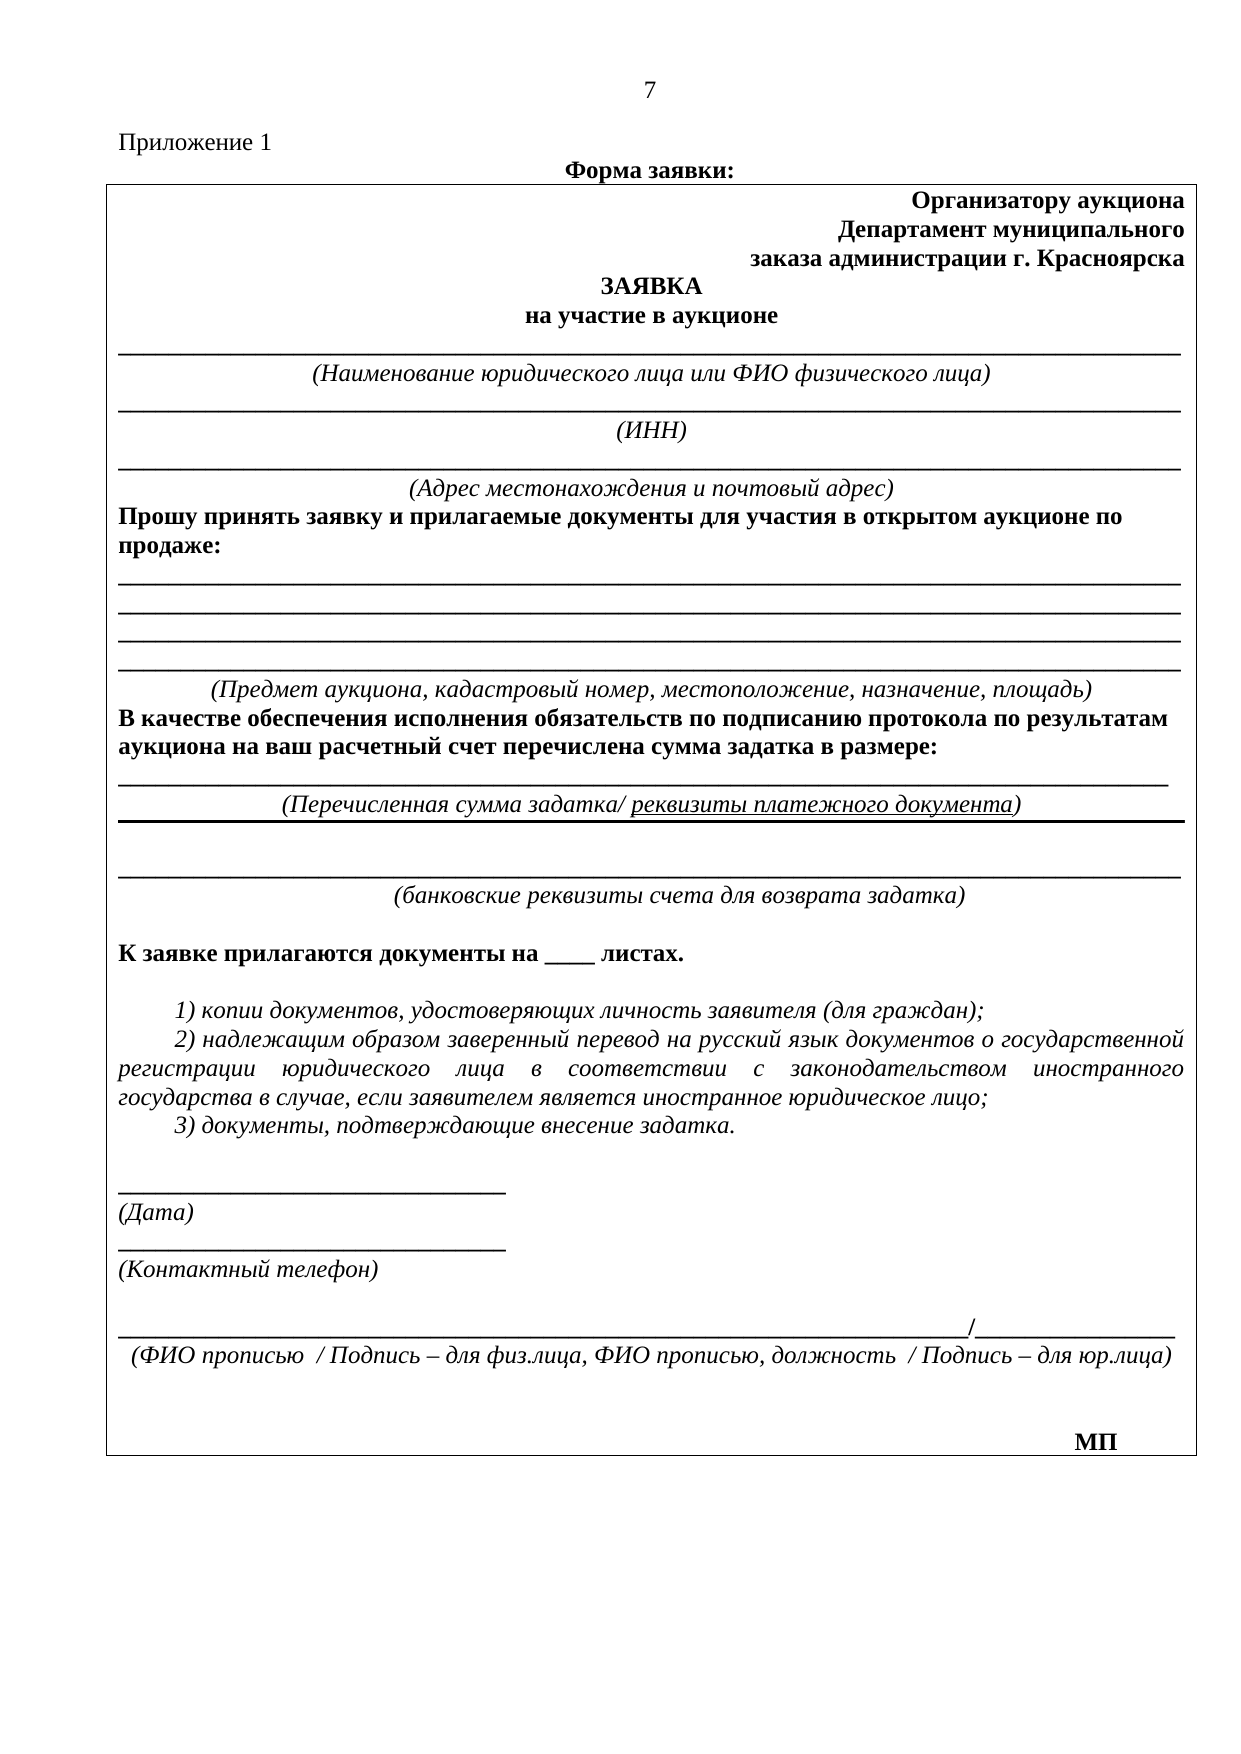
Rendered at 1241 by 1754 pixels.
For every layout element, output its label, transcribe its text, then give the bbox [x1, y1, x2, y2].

text и земельных отношений М.М. Несанов Приложение 1 [118, 132, 1181, 155]
table_header Организатору аукциона Департамент муниципального заказа администрации г. Красноярска ЗАЯВКА на участие в аукционе _____________________________________________________________________________________ (Наименование юридического лица или ФИО физического лица) _____________________________________________________________________________________ (ИНН) _____________________________________________________________________________________ (Адрес местонахождения и почтовый адрес) Прошу принять заявку и прилагаемые документы для участия в открытом аукционе по продаже: _____________________________________________________________________________________ _______________________________________________________________________________________________________________________________________________________________________________________________________________________________________________________________ (Предмет аукциона, кадастровый номер, местоположение, назначение, площадь) В качестве обеспечения исполнения обязательств по подписанию протокола по результатам аукциона на ваш расчетный счет перечислена сумма задатка в размере: ____________________________________________________________________________________ (Перечисленная сумма задатка/ реквизиты платежного документа) _____________________________________________________________________________________ (банковские реквизиты счета для возврата задатка) К заявке прилагаются документы на ____ листах. 1) копии документов, удостоверяющих личность заявителя (для граждан); 2) надлежащим образом заверенный перевод на русский язык документов о государственной регистрации юридического лица в соответствии с законодательством иностранного государства в случае, если заявителем является иностранное юридическое лицо; 3) документы, подтверждающие внесение задатка. _______________________________ (Дата) _______________________________ (Контактный телефон) ____________________________________________________________________/________________ (ФИО прописью / Подпись – для физ.лица, ФИО прописью, должность / Подпись – для юр.лица) МП [107, 185, 1196, 1455]
text Форма заявки: [118, 155, 1181, 184]
